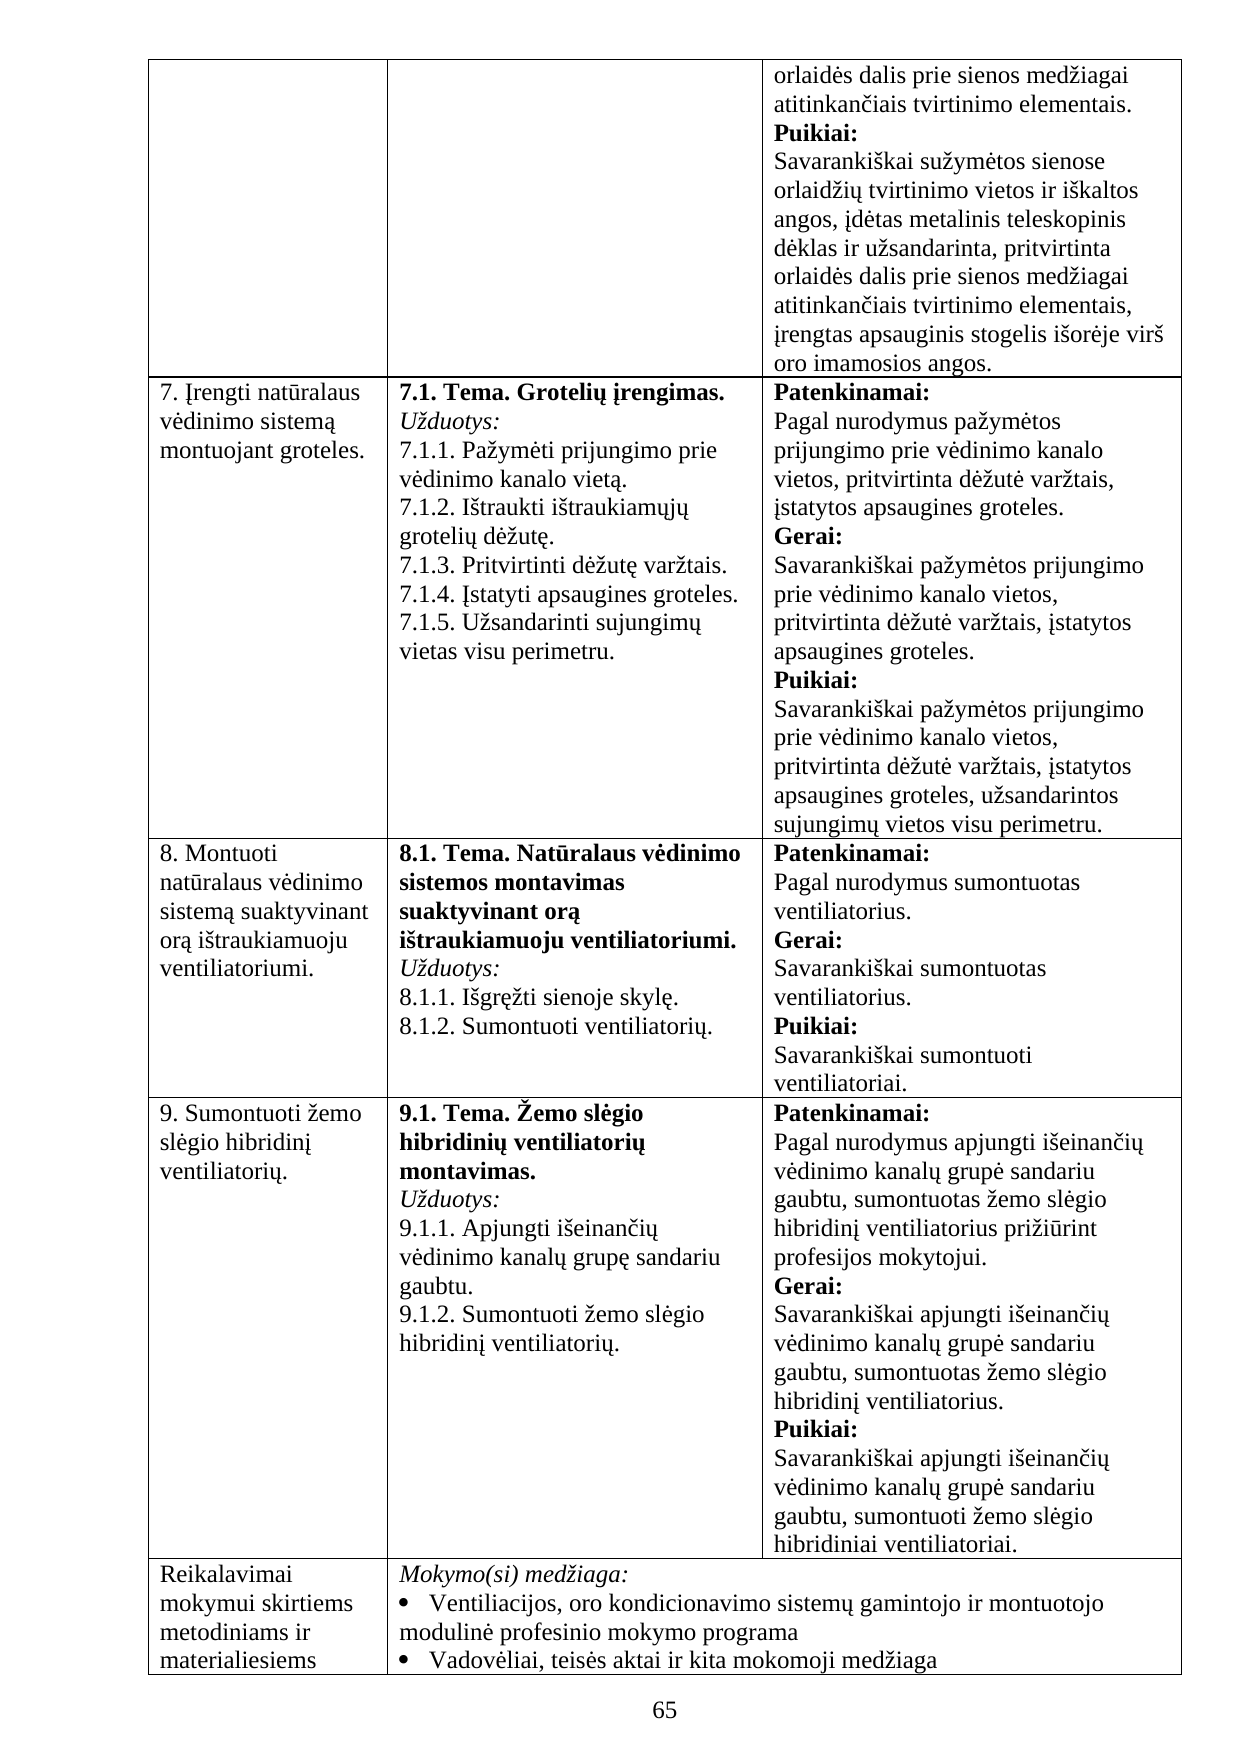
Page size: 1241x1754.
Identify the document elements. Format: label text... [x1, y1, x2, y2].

table_cell 7.1. Tema. Grotelių įrengimas. Užduotys: 7.1.1. Pažymėti prijungimo prie vėdinimo kanalo vietą. 7.1.2. Ištraukti ištraukiamųjų grotelių dėžutę. 7.1.3. Pritvirtinti dėžutę varžtais. 7.1.4. Įstatyti apsaugines groteles. 7.1.5. Užsandarinti sujungimų vietas visu perimetru. [388, 378, 762, 837]
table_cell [388, 60, 762, 376]
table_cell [149, 1559, 387, 1674]
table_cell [149, 60, 387, 376]
table_cell 9.1. Tema. Žemo slėgio hibridinių ventiliatorių montavimas. Užduotys: 9.1.1. Apjungti išeinančių vėdinimo kanalų grupę sandariu gaubtu. 9.1.2. Sumontuoti žemo slėgio hibridinį ventiliatorių. [388, 1098, 762, 1558]
table_cell 7. Įrengti natūralaus vėdinimo sistemą montuojant groteles. [149, 378, 387, 837]
table_cell Patenkinamai: Pagal nurodymus apjungti išeinančių vėdinimo kanalų grupė sandariu gaubtu, sumontuotas žemo slėgio hibridinį ventiliatorius prižiūrint profesijos mokytojui. Gerai: Savarankiškai apjungti išeinančių vėdinimo kanalų grupė sandariu gaubtu, sumontuotas žemo slėgio hibridinį ventiliatorius. Puikiai: Savarankiškai apjungti išeinančių vėdinimo kanalų grupė sandariu gaubtu, sumontuoti žemo slėgio hibridiniai ventiliatoriai. [763, 1098, 1181, 1558]
table_cell Patenkinamai: Pagal nurodymus pažymėtos prijungimo prie vėdinimo kanalo vietos, pritvirtinta dėžutė varžtais, įstatytos apsaugines groteles. Gerai: Savarankiškai pažymėtos prijungimo prie vėdinimo kanalo vietos, pritvirtinta dėžutė varžtais, įstatytos apsaugines groteles. Puikiai: Savarankiškai pažymėtos prijungimo prie vėdinimo kanalo vietos, pritvirtinta dėžutė varžtais, įstatytos apsaugines groteles, užsandarintos sujungimų vietos visu perimetru. [763, 378, 1181, 837]
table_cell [763, 60, 1181, 376]
table_cell 8. Montuoti natūralaus vėdinimo sistemą suaktyvinant orą ištraukiamuoju ventiliatoriumi. [149, 839, 387, 1097]
table_cell 8.1. Tema. Natūralaus vėdinimo sistemos montavimas suaktyvinant orą ištraukiamuoju ventiliatoriumi. Užduotys: 8.1.1. Išgręžti sienoje skylę. 8.1.2. Sumontuoti ventiliatorių. [388, 839, 762, 1097]
table_cell Patenkinamai: Pagal nurodymus sumontuotas ventiliatorius. Gerai: Savarankiškai sumontuotas ventiliatorius. Puikiai: Savarankiškai sumontuoti ventiliatoriai. [763, 839, 1181, 1097]
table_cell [388, 1559, 1181, 1674]
table_cell 9. Sumontuoti žemo slėgio hibridinį ventiliatorių. [149, 1098, 387, 1558]
